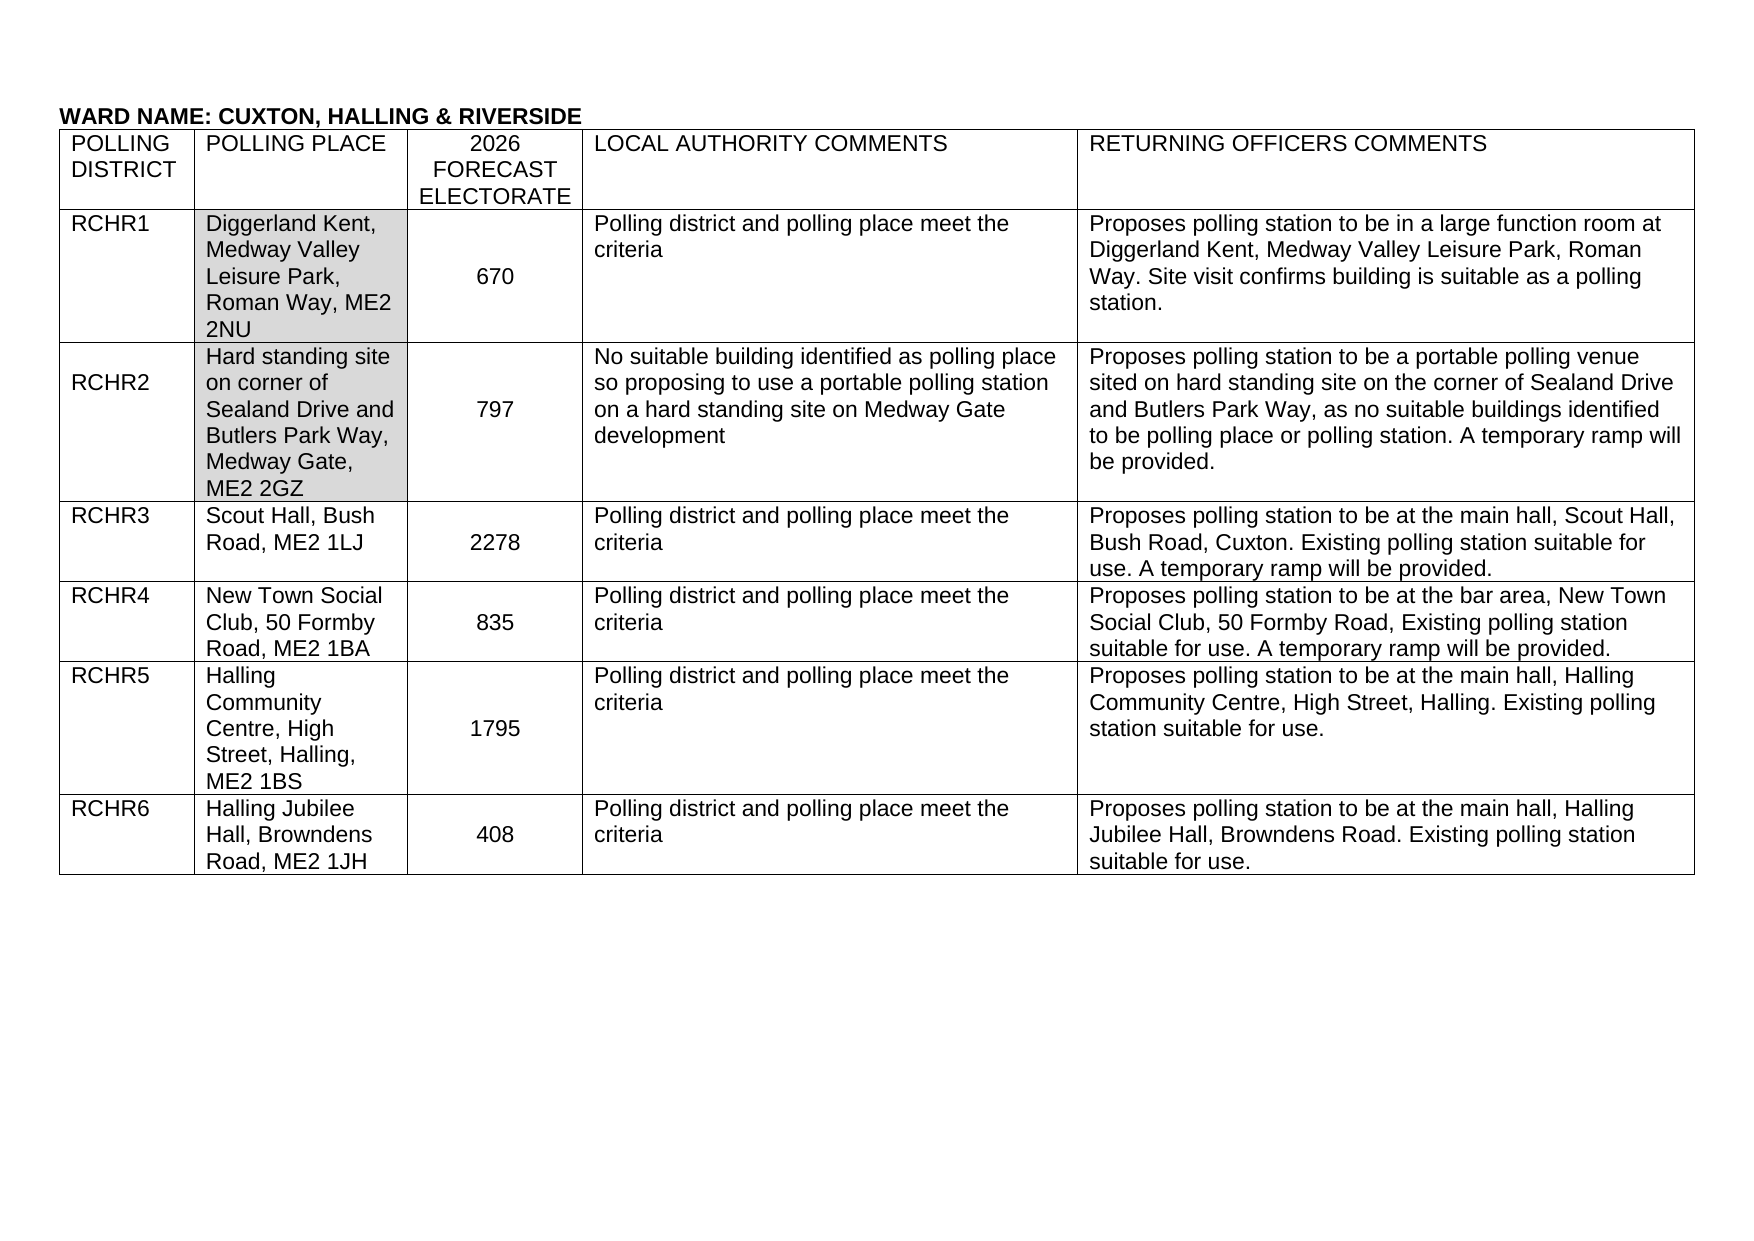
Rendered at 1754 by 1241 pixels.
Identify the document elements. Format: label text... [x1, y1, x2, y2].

table_cell 2278 [408, 502, 582, 581]
table_header LOCAL AUTHORITY COMMENTS [583, 130, 1077, 209]
table_cell 1795 [408, 662, 582, 794]
table_cell Proposes polling station to be at the bar area, New Town Social Club, 50 Formby Road, Existing polling station suitable for use. A temporary ramp will be provided. [1078, 582, 1694, 661]
table_cell Polling district and polling place meet the criteria [583, 795, 1077, 874]
table_header POLLING DISTRICT [60, 130, 194, 209]
table_cell Hard standing site on corner of Sealand Drive and Butlers Park Way, Medway Gate, ME2 2GZ [195, 343, 407, 501]
text WARD NAME: CUXTON, HALLING & RIVERSIDE [59, 103, 1695, 129]
table_cell Proposes polling station to be at the main hall, Scout Hall, Bush Road, Cuxton. Existing polling station suitable for use. A temporary ramp will be provided. [1078, 502, 1694, 581]
table_header POLLING PLACE [195, 130, 407, 209]
table_cell 670 [408, 210, 582, 342]
table_cell Proposes polling station to be at the main hall, Halling Jubilee Hall, Browndens Road. Existing polling station suitable for use. [1078, 795, 1694, 874]
table_cell RCHR4 [60, 582, 194, 661]
table_cell Proposes polling station to be in a large function room at Diggerland Kent, Medway Valley Leisure Park, Roman Way. Site visit confirms building is suitable as a polling station. [1078, 210, 1694, 342]
table_cell Polling district and polling place meet the criteria [583, 582, 1077, 661]
table_cell Halling Jubilee Hall, Browndens Road, ME2 1JH [195, 795, 407, 874]
table_cell No suitable building identified as polling place so proposing to use a portable polling station on a hard standing site on Medway Gate development [583, 343, 1077, 501]
table_cell 797 [408, 343, 582, 501]
table_cell 835 [408, 582, 582, 661]
table_cell Polling district and polling place meet the criteria [583, 502, 1077, 581]
table_cell Proposes polling station to be a portable polling venue sited on hard standing site on the corner of Sealand Drive and Butlers Park Way, as no suitable buildings identified to be polling place or polling station. A temporary ramp will be provided. [1078, 343, 1694, 501]
table_header RETURNING OFFICERS COMMENTS [1078, 130, 1694, 209]
table_cell Polling district and polling place meet the criteria [583, 210, 1077, 342]
table_cell New Town Social Club, 50 Formby Road, ME2 1BA [195, 582, 407, 661]
table_cell RCHR5 [60, 662, 194, 794]
table_cell RCHR1 [60, 210, 194, 342]
table_header 2026 FORECAST ELECTORATE [408, 130, 582, 209]
table_cell RCHR6 [60, 795, 194, 874]
table_cell Halling Community Centre, High Street, Halling, ME2 1BS [195, 662, 407, 794]
table_cell 408 [408, 795, 582, 874]
table_cell Polling district and polling place meet the criteria [583, 662, 1077, 794]
table_cell RCHR3 [60, 502, 194, 581]
table_cell RCHR2 [60, 343, 194, 501]
table_cell Diggerland Kent, Medway Valley Leisure Park, Roman Way, ME2 2NU [195, 210, 407, 342]
table_cell Proposes polling station to be at the main hall, Halling Community Centre, High Street, Halling. Existing polling station suitable for use. [1078, 662, 1694, 794]
table_cell Scout Hall, Bush Road, ME2 1LJ [195, 502, 407, 581]
